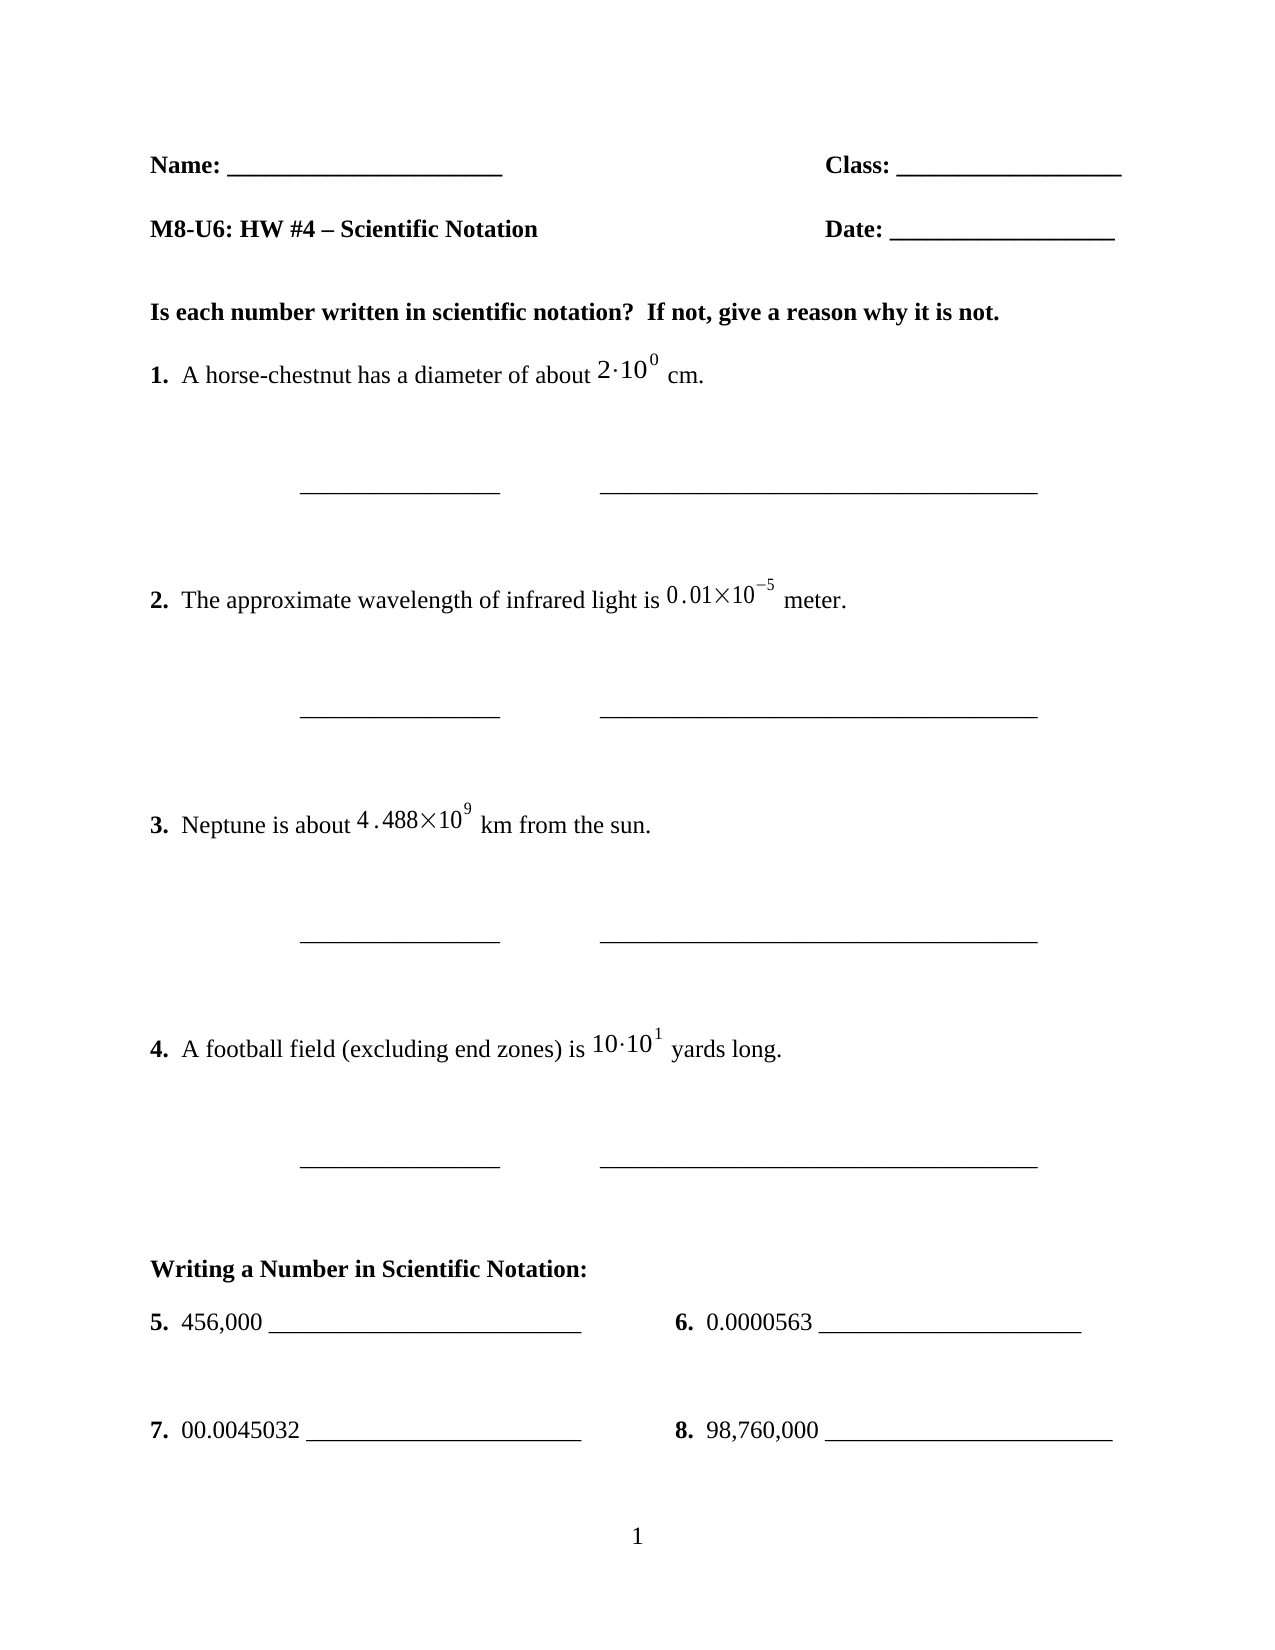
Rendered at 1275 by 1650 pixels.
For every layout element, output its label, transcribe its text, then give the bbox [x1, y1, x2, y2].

text 4. A football field (excluding end zones) is yards long. [150, 1025, 1125, 1063]
text ________________ ___________________________________ [225, 692, 1125, 721]
text Is each number written in scientific notation? If not, give a reason why it is not. [150, 297, 1125, 325]
text Writing a Number in Scientific Notation: [150, 1254, 1125, 1282]
text ________________ ___________________________________ [225, 1142, 1125, 1171]
text ________________ ___________________________________ [225, 917, 1125, 946]
text M8-U6: HW #4 – Scientific Notation Date: __________________ [150, 214, 1125, 243]
text ________________ ___________________________________ [225, 468, 1125, 496]
text 3. Neptune is about km from the sun. [150, 800, 1125, 838]
text 7. 00.0045032 ______________________ 8. 98,760,000 _______________________ [150, 1415, 1125, 1444]
text 5. 456,000 _________________________ 6. 0.0000563 _____________________ [150, 1307, 1125, 1336]
text 2. The approximate wavelength of infrared light is meter. [150, 575, 1125, 613]
text 1. A horse-chestnut has a diameter of about cm. [150, 350, 1125, 389]
text Name: ______________________ Class: __________________ [150, 150, 1125, 179]
